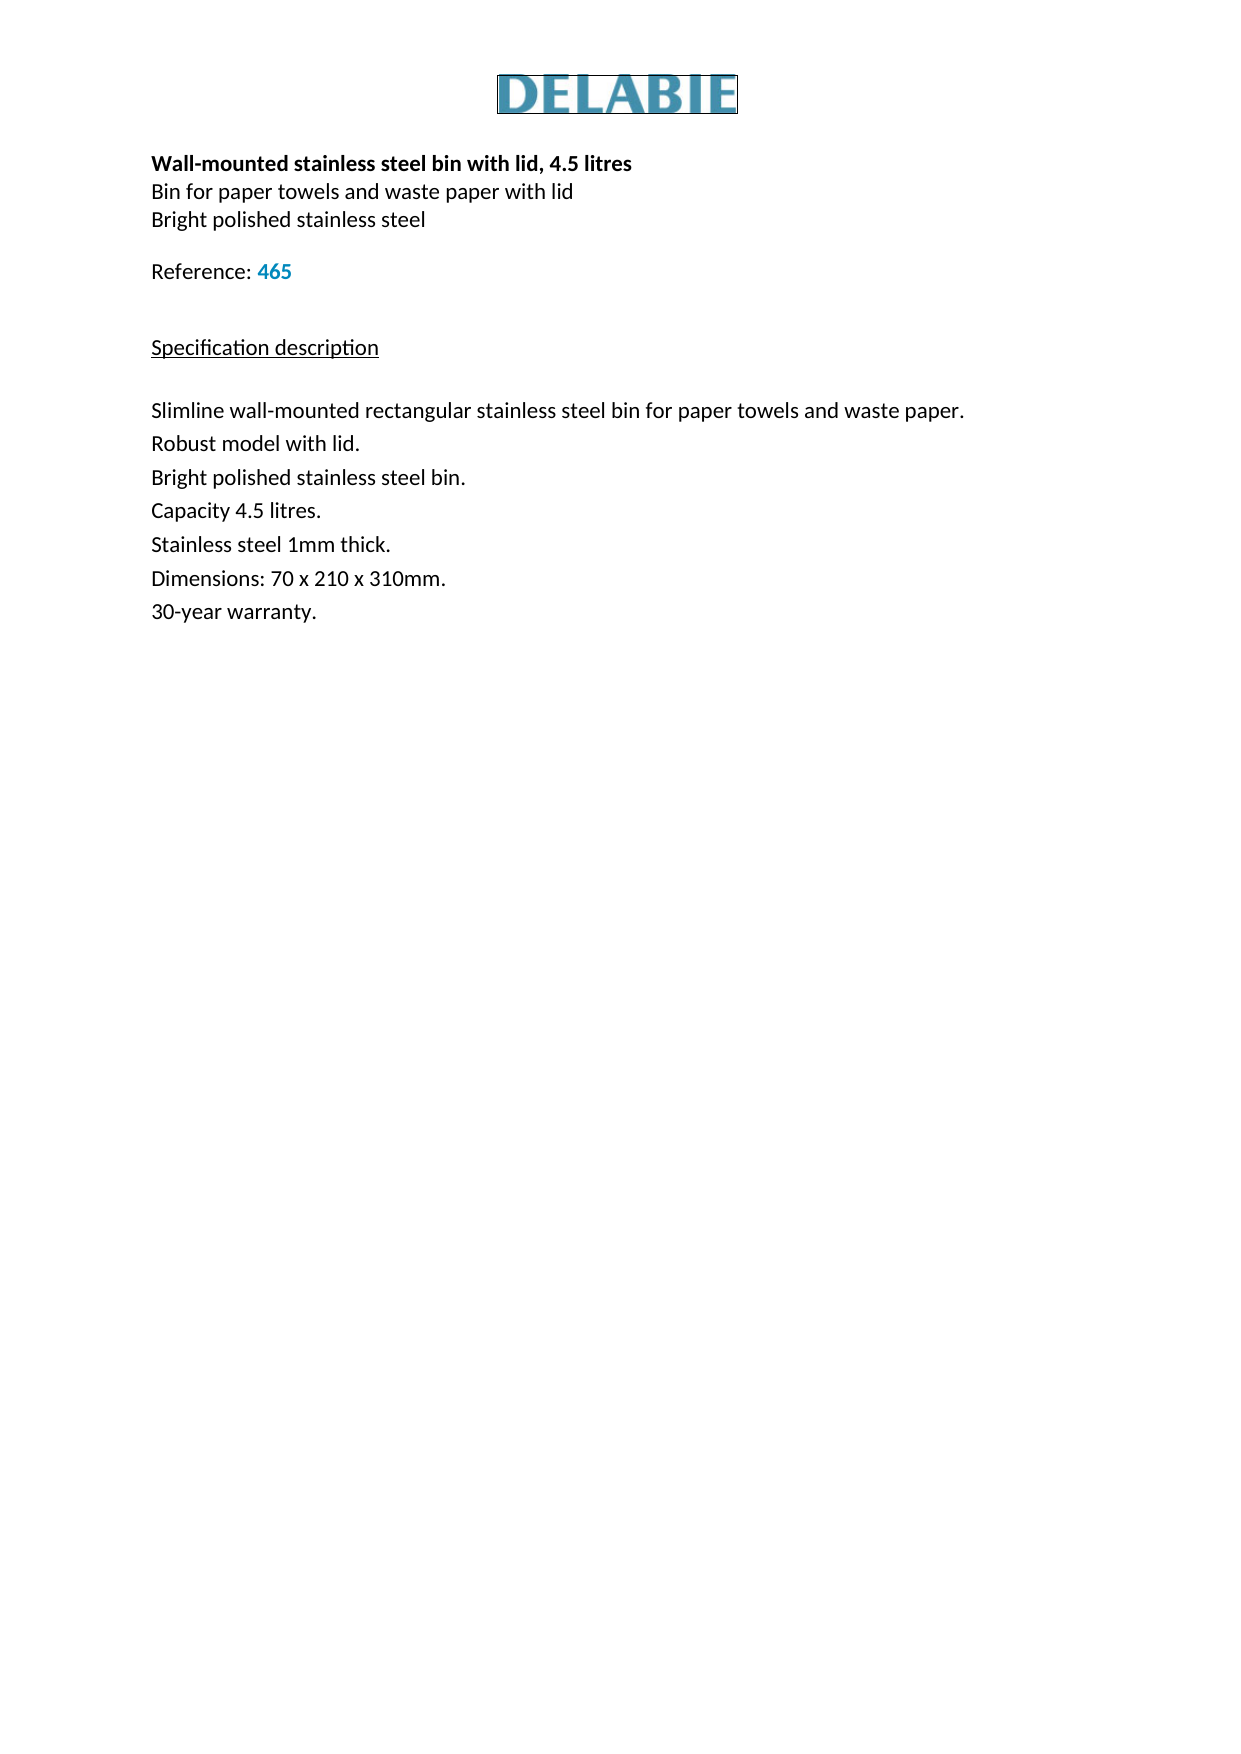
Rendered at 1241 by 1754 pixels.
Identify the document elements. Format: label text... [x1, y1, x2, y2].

picture [498, 76, 737, 113]
text Robust model with lid. [151, 429, 1084, 458]
text Specification description [151, 333, 1084, 361]
text Capacity 4.5 litres. [151, 497, 1084, 525]
text Stainless steel 1mm thick. [151, 530, 1084, 558]
text 30-year warranty. [151, 597, 1084, 625]
text Bin for paper towels and waste paper with lid [151, 177, 1084, 205]
text Wall-mounted stainless steel bin with lid, 4.5 litres [151, 149, 1084, 177]
text Dimensions: 70 x 210 x 310mm. [151, 564, 1084, 592]
text Slimline wall-mounted rectangular stainless steel bin for paper towels and waste paper. [151, 396, 1084, 424]
text Bright polished stainless steel [151, 205, 1084, 233]
text Bright polished stainless steel bin. [151, 463, 1084, 491]
text Reference: 465 [151, 257, 1084, 285]
